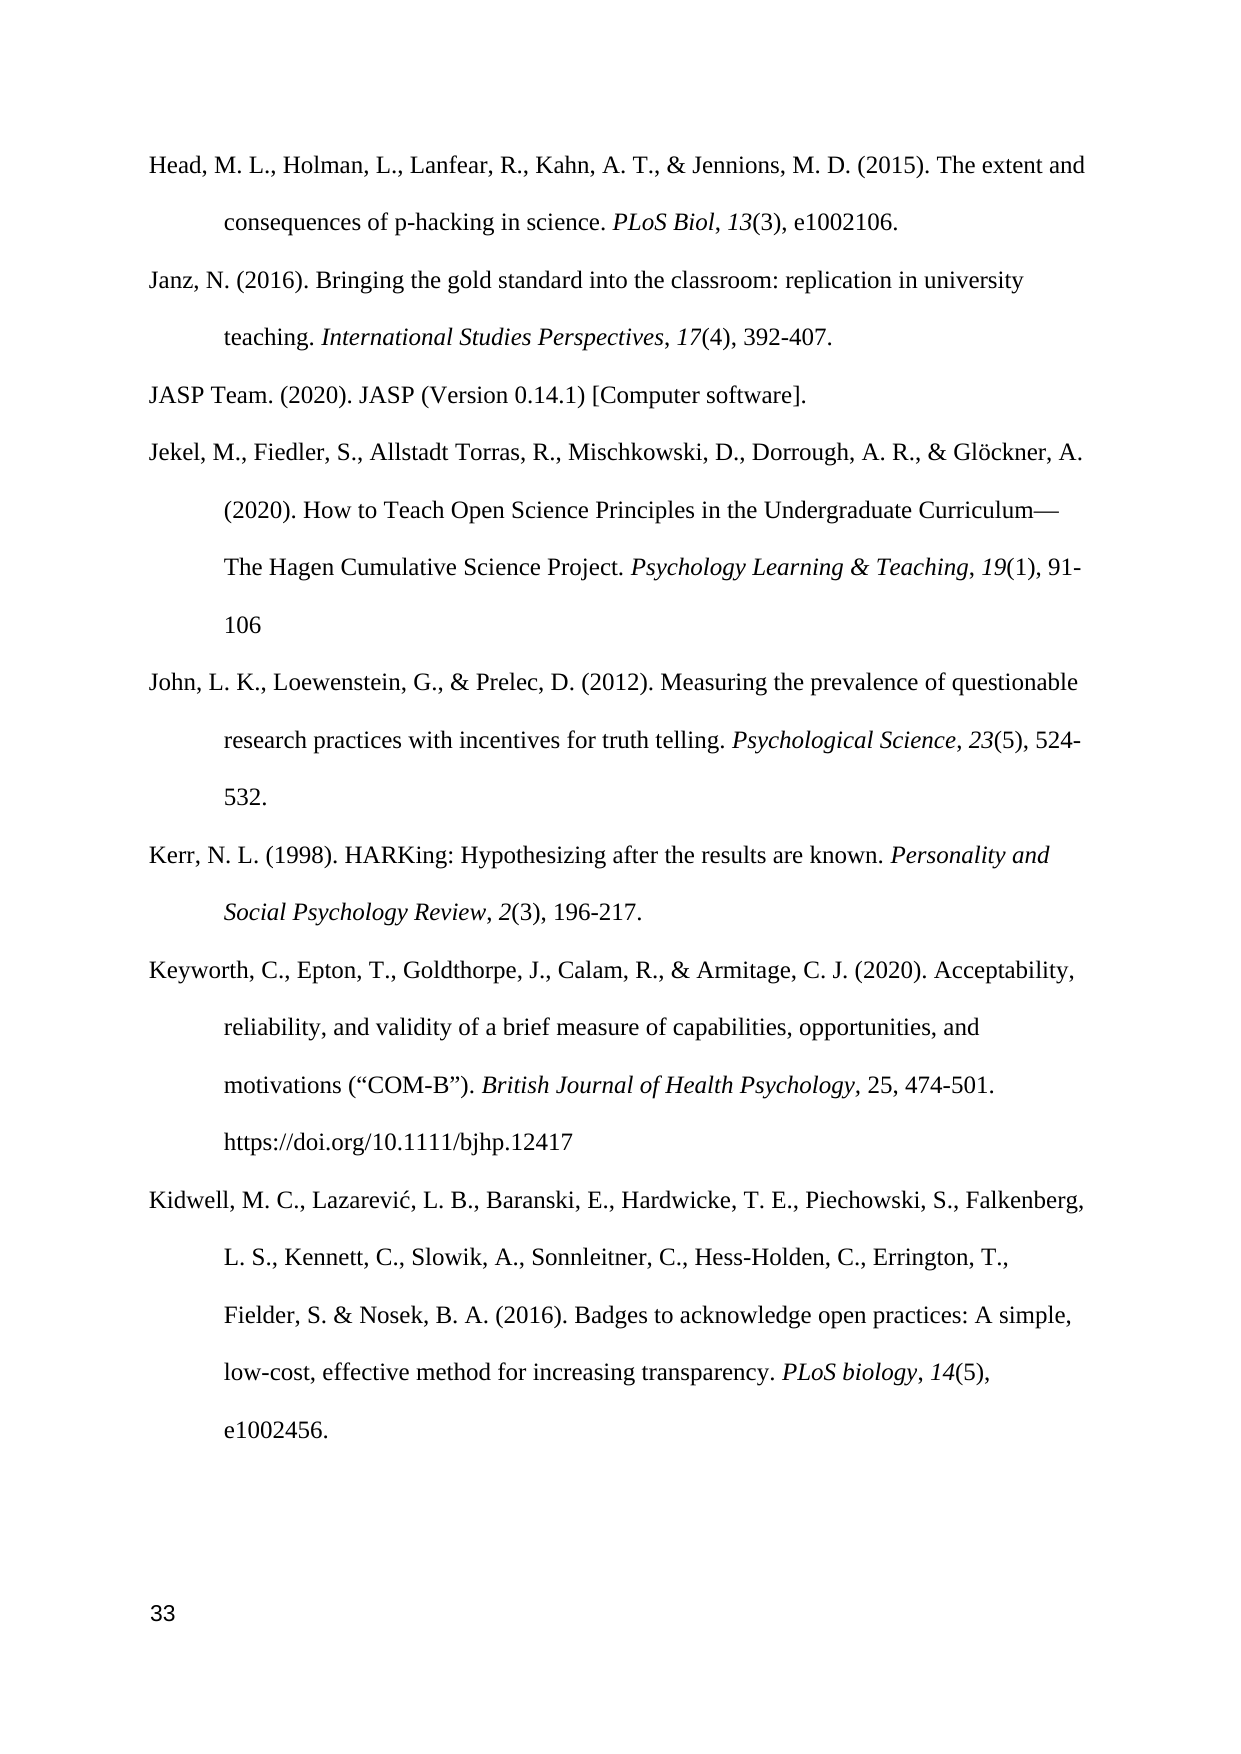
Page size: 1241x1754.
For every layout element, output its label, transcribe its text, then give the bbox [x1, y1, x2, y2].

text Janz, N. (2016). Bringing the gold standard into the classroom: replication in university teaching. International Studies Perspectives, 17(4), 392-407. [149, 265, 1090, 351]
text John, L. K., Loewenstein, G., & Prelec, D. (2012). Measuring the prevalence of questionable research practices with incentives for truth telling. Psychological Science, 23(5), 524-532. [149, 667, 1090, 811]
text Kerr, N. L. (1998). HARKing: Hypothesizing after the results are known. Personality and Social Psychology Review, 2(3), 196-217. [149, 840, 1090, 926]
text Jekel, M., Fiedler, S., Allstadt Torras, R., Mischkowski, D., Dorrough, A. R., & Glöckner, A. (2020). How to Teach Open Science Principles in the Undergraduate Curriculum—The Hagen Cumulative Science Project. Psychology Learning & Teaching, 19(1), 91-106 [149, 437, 1090, 639]
text Head, M. L., Holman, L., Lanfear, R., Kahn, A. T., & Jennions, M. D. (2015). The extent and consequences of p-hacking in science. PLoS Biol, 13(3), e1002106. [149, 150, 1090, 236]
text JASP Team. (2020). JASP (Version 0.14.1) [Computer software]. [149, 380, 1090, 409]
text Keyworth, C., Epton, T., Goldthorpe, J., Calam, R., & Armitage, C. J. (2020). Acceptability, reliability, and validity of a brief measure of capabilities, opportunities, and motivations (“COM-B”). British Journal of Health Psychology, 25, 474-501. https://doi.org/10.1111/bjhp.12417 [149, 955, 1090, 1156]
text Kidwell, M. C., Lazarević, L. B., Baranski, E., Hardwicke, T. E., Piechowski, S., Falkenberg, L. S., Kennett, C., Slowik, A., Sonnleitner, C., Hess-Holden, C., Errington, T., Fielder, S. & Nosek, B. A. (2016). Badges to acknowledge open practices: A simple, low-cost, effective method for increasing transparency. PLoS biology, 14(5), e1002456. [149, 1185, 1090, 1444]
